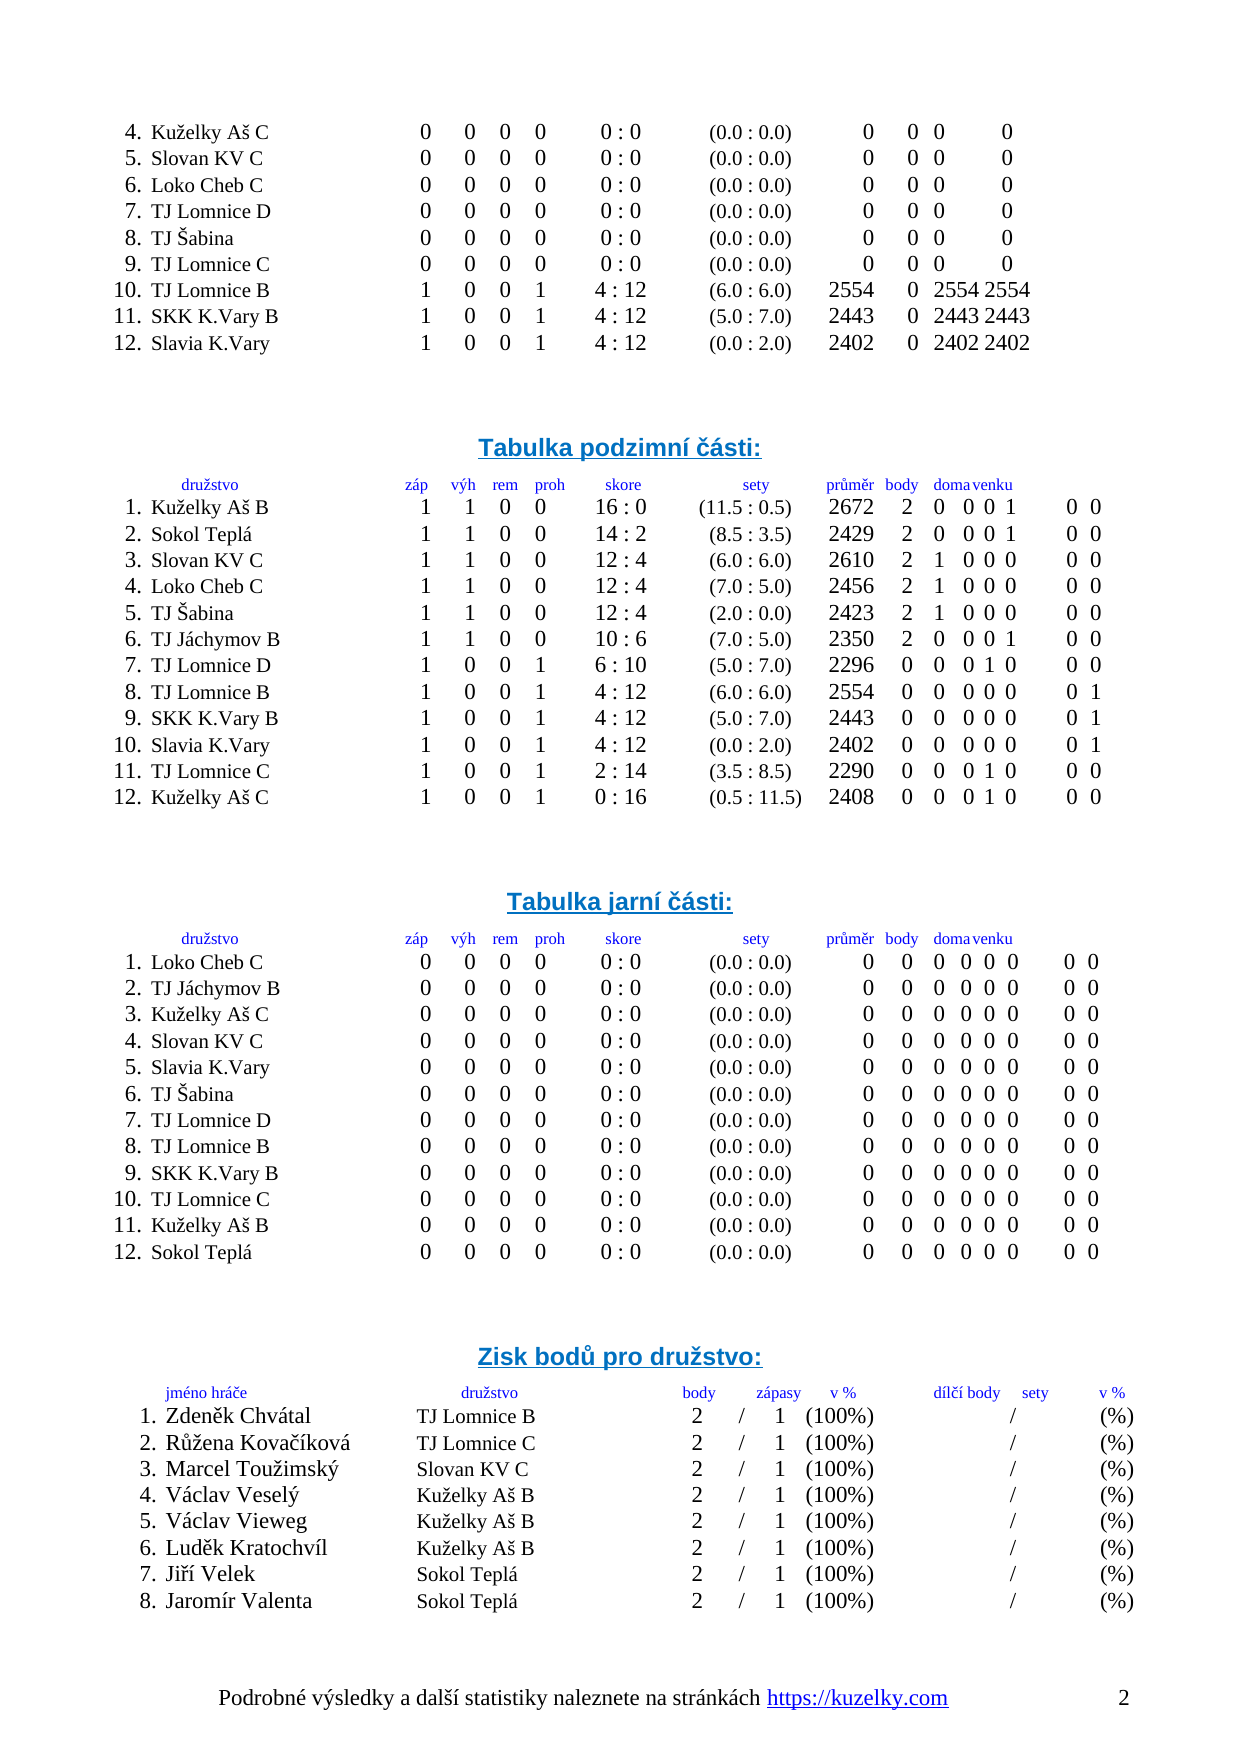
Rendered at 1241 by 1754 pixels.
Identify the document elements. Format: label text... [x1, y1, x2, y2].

text 1. Zdeněk Chvátal TJ Lomnice B 2 / 1 (100%) / (%) [106, 1402, 1134, 1428]
text 7. TJ Lomnice D 1 0 0 1 6 : 10 (5.0 : 7.0) 2296 0 0 0 1 0 0 0 [106, 652, 1134, 678]
text 7. TJ Lomnice D 0 0 0 0 0 : 0 (0.0 : 0.0) 0 0 0 0 0 0 0 0 [106, 1106, 1134, 1132]
text 2. Sokol Teplá 1 1 0 0 14 : 2 (8.5 : 3.5) 2429 2 0 0 0 1 0 0 [106, 520, 1134, 546]
text 9. TJ Lomnice C 0 0 0 0 0 : 0 (0.0 : 0.0) 0 0 0 0 [106, 250, 1134, 276]
text 8. Jaromír Valenta Sokol Teplá 2 / 1 (100%) / (%) [106, 1587, 1134, 1613]
text 7. Jiří Velek Sokol Teplá 2 / 1 (100%) / (%) [106, 1560, 1134, 1587]
text 7. TJ Lomnice D 0 0 0 0 0 : 0 (0.0 : 0.0) 0 0 0 0 [106, 197, 1134, 223]
text Zisk bodů pro družstvo: [94, 1342, 1145, 1371]
text Tabulka podzimní části: [94, 433, 1145, 462]
text 6. Luděk Kratochvíl Kuželky Aš B 2 / 1 (100%) / (%) [106, 1534, 1134, 1560]
text 4. Václav Veselý Kuželky Aš B 2 / 1 (100%) / (%) [106, 1481, 1134, 1508]
text 5. TJ Šabina 1 1 0 0 12 : 4 (2.0 : 0.0) 2423 2 1 0 0 0 0 0 [106, 599, 1134, 625]
text 4. Loko Cheb C 1 1 0 0 12 : 4 (7.0 : 5.0) 2456 2 1 0 0 0 0 0 [106, 572, 1134, 599]
text 10. Slavia K.Vary 1 0 0 1 4 : 12 (0.0 : 2.0) 2402 0 0 0 0 0 0 1 [106, 731, 1134, 757]
text 6. TJ Jáchymov B 1 1 0 0 10 : 6 (7.0 : 5.0) 2350 2 0 0 0 1 0 0 [106, 625, 1134, 652]
text 6. Loko Cheb C 0 0 0 0 0 : 0 (0.0 : 0.0) 0 0 0 0 [106, 171, 1134, 197]
text družstvo záp výh rem proh skore sety průměr body doma venku [106, 474, 1134, 493]
text 11. SKK K.Vary B 1 0 0 1 4 : 12 (5.0 : 7.0) 2443 0 2443 2443 [106, 303, 1134, 329]
text 8. TJ Lomnice B 0 0 0 0 0 : 0 (0.0 : 0.0) 0 0 0 0 0 0 0 0 [106, 1132, 1134, 1159]
text 4. Slovan KV C 0 0 0 0 0 : 0 (0.0 : 0.0) 0 0 0 0 0 0 0 0 [106, 1027, 1134, 1053]
text 2. TJ Jáchymov B 0 0 0 0 0 : 0 (0.0 : 0.0) 0 0 0 0 0 0 0 0 [106, 974, 1134, 1001]
text 5. Slavia K.Vary 0 0 0 0 0 : 0 (0.0 : 0.0) 0 0 0 0 0 0 0 0 [106, 1053, 1134, 1079]
text 11. TJ Lomnice C 1 0 0 1 2 : 14 (3.5 : 8.5) 2290 0 0 0 1 0 0 0 [106, 757, 1134, 783]
text 12. Slavia K.Vary 1 0 0 1 4 : 12 (0.0 : 2.0) 2402 0 2402 2402 [106, 329, 1134, 355]
text 9. SKK K.Vary B 0 0 0 0 0 : 0 (0.0 : 0.0) 0 0 0 0 0 0 0 0 [106, 1159, 1134, 1185]
text 10. TJ Lomnice C 0 0 0 0 0 : 0 (0.0 : 0.0) 0 0 0 0 0 0 0 0 [106, 1185, 1134, 1211]
text 8. TJ Šabina 0 0 0 0 0 : 0 (0.0 : 0.0) 0 0 0 0 [106, 223, 1134, 250]
text družstvo záp výh rem proh skore sety průměr body doma venku [106, 929, 1134, 948]
text Tabulka jarní části: [94, 887, 1145, 916]
text 2. Růžena Kovačíková TJ Lomnice C 2 / 1 (100%) / (%) [106, 1428, 1134, 1455]
text 8. TJ Lomnice B 1 0 0 1 4 : 12 (6.0 : 6.0) 2554 0 0 0 0 0 0 1 [106, 678, 1134, 704]
text 5. Slovan KV C 0 0 0 0 0 : 0 (0.0 : 0.0) 0 0 0 0 [106, 144, 1134, 171]
text 3. Kuželky Aš C 0 0 0 0 0 : 0 (0.0 : 0.0) 0 0 0 0 0 0 0 0 [106, 1001, 1134, 1027]
text 9. SKK K.Vary B 1 0 0 1 4 : 12 (5.0 : 7.0) 2443 0 0 0 0 0 0 1 [106, 704, 1134, 731]
text 1. Kuželky Aš B 1 1 0 0 16 : 0 (11.5 : 0.5) 2672 2 0 0 0 1 0 0 [106, 493, 1134, 520]
text 12. Kuželky Aš C 1 0 0 1 0 : 16 (0.5 : 11.5) 2408 0 0 0 1 0 0 0 [106, 783, 1134, 810]
text 6. TJ Šabina 0 0 0 0 0 : 0 (0.0 : 0.0) 0 0 0 0 0 0 0 0 [106, 1079, 1134, 1106]
text 12. Sokol Teplá 0 0 0 0 0 : 0 (0.0 : 0.0) 0 0 0 0 0 0 0 0 [106, 1238, 1134, 1264]
text 3. Slovan KV C 1 1 0 0 12 : 4 (6.0 : 6.0) 2610 2 1 0 0 0 0 0 [106, 546, 1134, 572]
text 1. Loko Cheb C 0 0 0 0 0 : 0 (0.0 : 0.0) 0 0 0 0 0 0 0 0 [106, 948, 1134, 974]
text 10. TJ Lomnice B 1 0 0 1 4 : 12 (6.0 : 6.0) 2554 0 2554 2554 [106, 276, 1134, 303]
text jméno hráče družstvo body zápasy v % dílčí body sety v % [106, 1383, 1134, 1402]
text 3. Marcel Toužimský Slovan KV C 2 / 1 (100%) / (%) [106, 1455, 1134, 1481]
text 5. Václav Vieweg Kuželky Aš B 2 / 1 (100%) / (%) [106, 1508, 1134, 1534]
text 4. Kuželky Aš C 0 0 0 0 0 : 0 (0.0 : 0.0) 0 0 0 0 [106, 118, 1134, 144]
text 11. Kuželky Aš B 0 0 0 0 0 : 0 (0.0 : 0.0) 0 0 0 0 0 0 0 0 [106, 1211, 1134, 1238]
